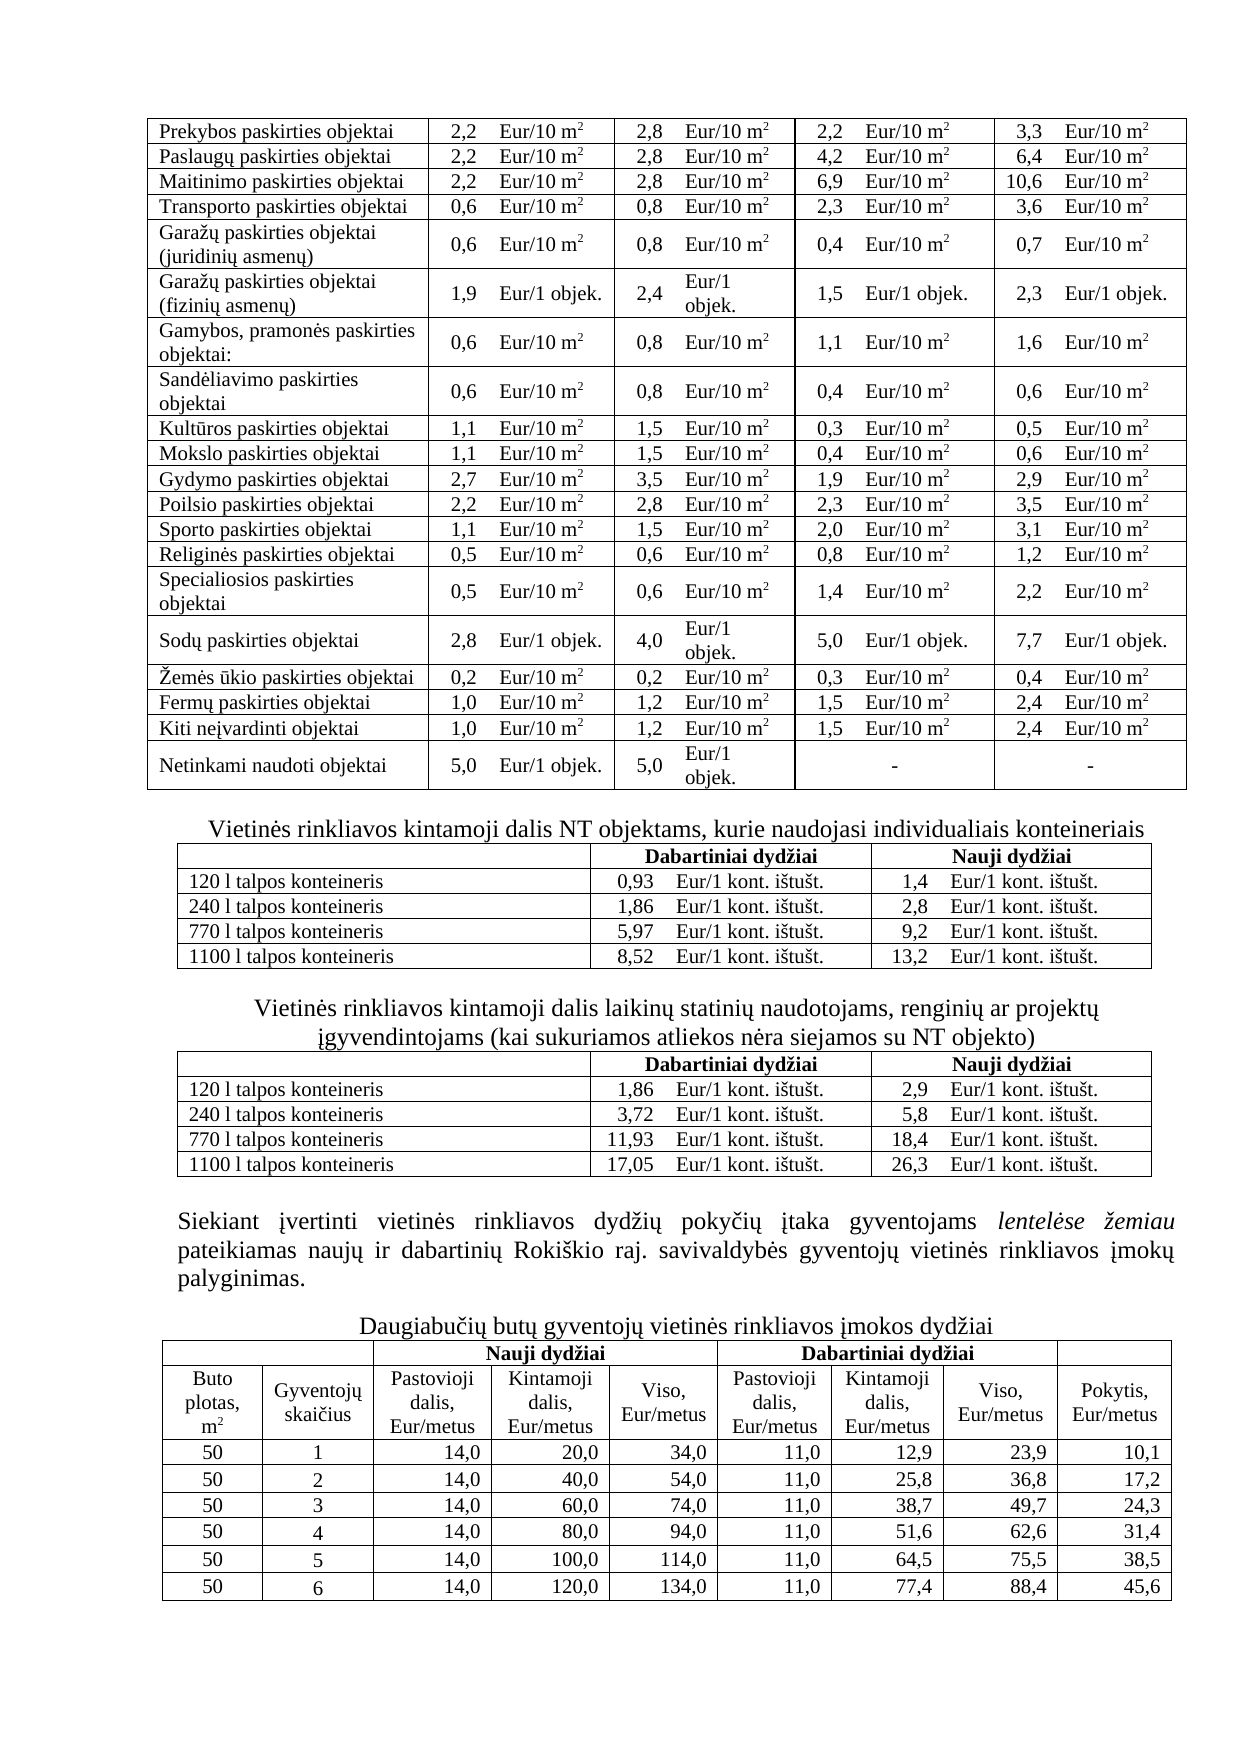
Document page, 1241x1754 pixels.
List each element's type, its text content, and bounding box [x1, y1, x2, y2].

table_cell Eur/10 m2 [674, 665, 794, 689]
table_cell Eur/10 m2 [854, 517, 994, 541]
table_cell Eur/10 m2 [674, 144, 794, 168]
table_cell 6 [263, 1573, 373, 1599]
table_cell Eur/10 m2 [488, 144, 614, 168]
table_cell Eur/1 kont. ištušt. [665, 944, 871, 968]
table_cell Transporto paskirties objektai [148, 195, 428, 218]
table_cell Prekybos paskirties objektai [148, 119, 428, 143]
table_cell 14,0 [374, 1493, 491, 1517]
table_cell 0,6 [429, 195, 488, 218]
table_cell 74,0 [610, 1493, 717, 1517]
table_cell 100,0 [492, 1546, 609, 1572]
table_cell 18,4 [872, 1127, 939, 1151]
table_cell 1,5 [796, 269, 854, 317]
table_cell 38,7 [832, 1493, 943, 1517]
table_cell Sodų paskirties objektai [148, 616, 428, 664]
table_cell Eur/10 m2 [488, 318, 614, 366]
table_cell 0,8 [615, 220, 673, 268]
table_cell 2,9 [872, 1077, 939, 1101]
table_cell Eur/10 m2 [488, 416, 614, 440]
table_cell 62,6 [944, 1518, 1057, 1544]
table_cell 2,9 [995, 466, 1053, 491]
table_cell Eur/1 objek. [854, 616, 994, 664]
table_cell Eur/1 kont. ištušt. [665, 1102, 871, 1126]
table_cell Eur/1 objek. [674, 616, 794, 664]
table_cell Poilsio paskirties objektai [148, 492, 428, 516]
table_cell 0,6 [615, 542, 673, 566]
table_cell 2,3 [796, 195, 854, 218]
table_cell Eur/1 kont. ištušt. [939, 944, 1151, 968]
table_cell Kultūros paskirties objektai [148, 416, 428, 440]
table_cell 0,4 [796, 367, 854, 415]
table_cell Eur/1 kont. ištušt. [665, 1152, 871, 1176]
table_cell 80,0 [492, 1518, 609, 1544]
table_cell 2,2 [995, 567, 1053, 615]
text Vietinės rinkliavos kintamoji dalis laikinų statinių naudotojams, renginių ar projektų įgyvendintojams (kai sukuriamos atliekos nėra siejamos su NT objekto) [177, 993, 1175, 1051]
table_cell 2,8 [429, 616, 488, 664]
table_cell Eur/10 m2 [488, 665, 614, 689]
table_cell 1,5 [615, 416, 673, 440]
table_cell 75,5 [944, 1546, 1057, 1572]
table_cell 4,0 [615, 616, 673, 664]
table_cell Eur/10 m2 [488, 567, 614, 615]
table_cell Buto plotas, m2 [163, 1366, 262, 1438]
table_cell Eur/10 m2 [674, 542, 794, 566]
table_cell 20,0 [492, 1440, 609, 1464]
table_cell Eur/10 m2 [854, 665, 994, 689]
table_cell Eur/10 m2 [488, 466, 614, 491]
table_cell 13,2 [872, 944, 939, 968]
table_cell Eur/10 m2 [488, 715, 614, 739]
table_cell 54,0 [610, 1465, 717, 1492]
table_cell Fermų paskirties objektai [148, 690, 428, 714]
table_cell Eur/10 m2 [674, 441, 794, 465]
table_cell 2,2 [429, 119, 488, 143]
table_cell 94,0 [610, 1518, 717, 1544]
table_cell - [796, 741, 994, 789]
table_cell Eur/10 m2 [854, 492, 994, 516]
table_cell 2,2 [429, 144, 488, 168]
table_cell 6,9 [796, 169, 854, 193]
table_cell 26,3 [872, 1152, 939, 1176]
table_header Dabartiniai dydžiai [718, 1341, 1057, 1365]
table_cell 3,3 [995, 119, 1053, 143]
table_cell 2,8 [872, 894, 939, 918]
table_cell 0,7 [995, 220, 1053, 268]
table_cell Eur/10 m2 [674, 169, 794, 193]
table_cell Garažų paskirties objektai (fizinių asmenų) [148, 269, 428, 317]
table_cell 64,5 [832, 1546, 943, 1572]
table_cell Eur/10 m2 [854, 144, 994, 168]
table_cell 11,0 [718, 1573, 831, 1599]
table_cell Eur/10 m2 [1053, 715, 1186, 739]
table_cell 0,6 [429, 220, 488, 268]
table_cell 60,0 [492, 1493, 609, 1517]
table_cell 8,52 [591, 944, 664, 968]
table_header [163, 1341, 373, 1365]
table_cell 9,2 [872, 919, 939, 943]
table_cell 2,2 [796, 119, 854, 143]
table_cell Eur/10 m2 [1053, 318, 1186, 366]
table_cell 1,5 [796, 690, 854, 714]
table_cell Eur/1 objek. [488, 741, 614, 789]
table_cell 134,0 [610, 1573, 717, 1599]
table_cell 7,7 [995, 616, 1053, 664]
table_cell 5,0 [429, 741, 488, 789]
table_cell 11,0 [718, 1493, 831, 1517]
table_cell 1100 l talpos konteineris [178, 944, 590, 968]
table_cell Eur/10 m2 [854, 220, 994, 268]
table_cell Eur/10 m2 [1053, 441, 1186, 465]
table_cell 770 l talpos konteineris [178, 1127, 590, 1151]
table_cell Gyventojų skaičius [263, 1366, 373, 1438]
table_cell Eur/10 m2 [1053, 665, 1186, 689]
table_cell Eur/1 kont. ištušt. [939, 1102, 1151, 1126]
table_cell 0,6 [615, 567, 673, 615]
table_cell 1,1 [429, 441, 488, 465]
table_cell Eur/10 m2 [854, 318, 994, 366]
table_cell 2,2 [429, 169, 488, 193]
table_cell Eur/10 m2 [488, 195, 614, 218]
table_cell Eur/10 m2 [854, 567, 994, 615]
table_cell 3,6 [995, 195, 1053, 218]
table_cell Eur/10 m2 [488, 690, 614, 714]
table_cell 0,6 [995, 367, 1053, 415]
table_cell 50 [163, 1465, 262, 1492]
table_cell 1,1 [429, 517, 488, 541]
table_cell 50 [163, 1546, 262, 1572]
table_cell 0,3 [796, 665, 854, 689]
table_cell 11,0 [718, 1440, 831, 1464]
table_cell Eur/10 m2 [1053, 466, 1186, 491]
table_cell 14,0 [374, 1465, 491, 1492]
table_cell Eur/1 objek. [1053, 616, 1186, 664]
table_cell Eur/10 m2 [488, 367, 614, 415]
table_cell Eur/10 m2 [1053, 144, 1186, 168]
table_cell 2,2 [429, 492, 488, 516]
table_cell 2,4 [615, 269, 673, 317]
table_cell Pastovioji dalis, Eur/metus [374, 1366, 491, 1438]
table_cell Kintamoji dalis, Eur/metus [832, 1366, 943, 1438]
table_cell Eur/10 m2 [674, 318, 794, 366]
table_cell Netinkami naudoti objektai [148, 741, 428, 789]
table_cell 1,9 [429, 269, 488, 317]
table_cell 6,4 [995, 144, 1053, 168]
table_cell 17,2 [1058, 1465, 1171, 1492]
table_cell 2,8 [615, 169, 673, 193]
table_cell 31,4 [1058, 1518, 1171, 1544]
table_cell 14,0 [374, 1440, 491, 1464]
table_cell 0,4 [796, 441, 854, 465]
table_cell Eur/1 kont. ištušt. [665, 894, 871, 918]
table_cell Eur/10 m2 [854, 119, 994, 143]
table_cell Eur/10 m2 [854, 416, 994, 440]
table_cell 11,0 [718, 1518, 831, 1544]
table_cell 1,5 [615, 517, 673, 541]
table_cell 5,0 [796, 616, 854, 664]
table_cell 0,5 [429, 542, 488, 566]
table_cell Eur/1 kont. ištušt. [665, 1077, 871, 1101]
table_cell 0,8 [796, 542, 854, 566]
table_cell 2,3 [796, 492, 854, 516]
table_cell Kintamoji dalis, Eur/metus [492, 1366, 609, 1438]
table_cell 14,0 [374, 1546, 491, 1572]
table_cell Eur/1 objek. [488, 269, 614, 317]
table_cell 0,2 [615, 665, 673, 689]
table_cell Žemės ūkio paskirties objektai [148, 665, 428, 689]
table_cell 0,6 [429, 318, 488, 366]
table_cell Mokslo paskirties objektai [148, 441, 428, 465]
text Siekiant įvertinti vietinės rinkliavos dydžių pokyčių įtaka gyventojams lentelėse žemiau pateikiamas naujų ir dabartinių Rokiškio raj. savivaldybės gyventojų vietinės rinkliavos įmokų palyginimas. [177, 1206, 1175, 1292]
table_cell 24,3 [1058, 1493, 1171, 1517]
table_cell Eur/10 m2 [488, 441, 614, 465]
table_cell Eur/1 objek. [674, 741, 794, 789]
table_cell 3 [263, 1493, 373, 1517]
table_cell 1,9 [796, 466, 854, 491]
table_cell 1,4 [796, 567, 854, 615]
table_cell 45,6 [1058, 1573, 1171, 1599]
table_cell 2,8 [615, 144, 673, 168]
table_cell 5,97 [591, 919, 664, 943]
table_header [178, 844, 590, 868]
table_cell 2,8 [615, 119, 673, 143]
table_cell Eur/1 kont. ištušt. [939, 919, 1151, 943]
table_cell 2 [263, 1465, 373, 1492]
table_cell Gydymo paskirties objektai [148, 466, 428, 491]
table_cell 11,0 [718, 1465, 831, 1492]
table_cell 25,8 [832, 1465, 943, 1492]
table_cell Eur/10 m2 [854, 195, 994, 218]
table_cell 3,1 [995, 517, 1053, 541]
table_cell 5,8 [872, 1102, 939, 1126]
table_cell Eur/10 m2 [488, 517, 614, 541]
table_cell Eur/10 m2 [1053, 542, 1186, 566]
table_cell 0,4 [995, 665, 1053, 689]
table_cell Viso, Eur/metus [610, 1366, 717, 1438]
table_cell Eur/10 m2 [854, 542, 994, 566]
table_cell Eur/10 m2 [488, 542, 614, 566]
table_cell 0,3 [796, 416, 854, 440]
table_cell Specialiosios paskirties objektai [148, 567, 428, 615]
table_cell 120 l talpos konteineris [178, 1077, 590, 1101]
table_cell 3,5 [995, 492, 1053, 516]
table_cell 12,9 [832, 1440, 943, 1464]
text Vietinės rinkliavos kintamoji dalis NT objektams, kurie naudojasi individualiais konteineriais [177, 814, 1175, 842]
table_cell 2,4 [995, 715, 1053, 739]
table_cell Eur/10 m2 [674, 367, 794, 415]
table_cell Pastovioji dalis, Eur/metus [718, 1366, 831, 1438]
table_cell Pokytis, Eur/metus [1058, 1366, 1171, 1438]
table_cell 0,8 [615, 367, 673, 415]
table_cell Eur/10 m2 [1053, 517, 1186, 541]
table_cell 14,0 [374, 1573, 491, 1599]
table_cell 0,5 [429, 567, 488, 615]
table_cell 0,6 [429, 367, 488, 415]
table_cell Eur/10 m2 [674, 466, 794, 491]
table_cell Eur/10 m2 [1053, 567, 1186, 615]
table_cell Religinės paskirties objektai [148, 542, 428, 566]
table_cell 11,93 [591, 1127, 664, 1151]
table_header Nauji dydžiai [374, 1341, 717, 1365]
table_header Dabartiniai dydžiai [591, 844, 871, 868]
table_cell 38,5 [1058, 1546, 1171, 1572]
table_cell 1,6 [995, 318, 1053, 366]
table_cell Maitinimo paskirties objektai [148, 169, 428, 193]
table_cell - [995, 741, 1186, 789]
table_cell 114,0 [610, 1546, 717, 1572]
table_cell 240 l talpos konteineris [178, 894, 590, 918]
table_cell Eur/10 m2 [854, 715, 994, 739]
table_cell 49,7 [944, 1493, 1057, 1517]
table_cell Eur/1 objek. [674, 269, 794, 317]
table_cell Eur/1 kont. ištušt. [665, 919, 871, 943]
table_cell 1,0 [429, 715, 488, 739]
table_cell Eur/10 m2 [1053, 492, 1186, 516]
table_cell Eur/1 kont. ištušt. [939, 1077, 1151, 1101]
table_cell Eur/10 m2 [854, 466, 994, 491]
table_cell 1,2 [995, 542, 1053, 566]
table_cell Eur/10 m2 [674, 220, 794, 268]
table_cell 17,05 [591, 1152, 664, 1176]
table_cell Eur/10 m2 [674, 715, 794, 739]
table_cell Eur/10 m2 [1053, 367, 1186, 415]
table_cell Eur/1 kont. ištušt. [665, 869, 871, 893]
table_cell 0,4 [796, 220, 854, 268]
table_cell 120 l talpos konteineris [178, 869, 590, 893]
table_cell Paslaugų paskirties objektai [148, 144, 428, 168]
table_cell 2,7 [429, 466, 488, 491]
table_cell 120,0 [492, 1573, 609, 1599]
table_cell 11,0 [718, 1546, 831, 1572]
table_cell 23,9 [944, 1440, 1057, 1464]
table_cell Eur/1 kont. ištušt. [939, 1127, 1151, 1151]
table_cell 1100 l talpos konteineris [178, 1152, 590, 1176]
table_cell Eur/10 m2 [674, 567, 794, 615]
table_cell 2,4 [995, 690, 1053, 714]
table_cell 4,2 [796, 144, 854, 168]
table_cell 50 [163, 1573, 262, 1599]
table_cell 1,2 [615, 715, 673, 739]
table_cell 5,0 [615, 741, 673, 789]
table_header [178, 1052, 590, 1076]
table_cell 2,0 [796, 517, 854, 541]
table_header [1058, 1341, 1171, 1365]
table_cell Eur/10 m2 [488, 492, 614, 516]
table_cell Eur/1 objek. [1053, 269, 1186, 317]
table_cell Eur/10 m2 [1053, 195, 1186, 218]
table_cell 10,6 [995, 169, 1053, 193]
table_cell 14,0 [374, 1518, 491, 1544]
table_header Nauji dydžiai [872, 1052, 1151, 1076]
table_cell 1,86 [591, 894, 664, 918]
table_cell Eur/10 m2 [674, 195, 794, 218]
table_cell 1,5 [615, 441, 673, 465]
table_cell 36,8 [944, 1465, 1057, 1492]
table_cell 2,3 [995, 269, 1053, 317]
table_cell 51,6 [832, 1518, 943, 1544]
table_cell 0,6 [995, 441, 1053, 465]
table_cell Eur/10 m2 [674, 517, 794, 541]
table_cell 0,8 [615, 195, 673, 218]
table_cell 240 l talpos konteineris [178, 1102, 590, 1126]
table_cell 50 [163, 1518, 262, 1544]
table_cell Eur/1 kont. ištušt. [665, 1127, 871, 1151]
table_cell Eur/1 kont. ištušt. [939, 869, 1151, 893]
table_cell 10,1 [1058, 1440, 1171, 1464]
table_cell 50 [163, 1493, 262, 1517]
table_cell Eur/10 m2 [674, 119, 794, 143]
table_cell 1,86 [591, 1077, 664, 1101]
table_cell Sporto paskirties objektai [148, 517, 428, 541]
table_header Nauji dydžiai [872, 844, 1151, 868]
table_cell 1 [263, 1440, 373, 1464]
table_cell 0,5 [995, 416, 1053, 440]
table_cell 3,5 [615, 466, 673, 491]
table_cell 0,2 [429, 665, 488, 689]
table_cell Eur/10 m2 [854, 169, 994, 193]
table_cell Eur/10 m2 [674, 492, 794, 516]
table_cell Eur/10 m2 [1053, 169, 1186, 193]
table_cell 1,5 [796, 715, 854, 739]
table_cell 50 [163, 1440, 262, 1464]
table_cell 1,1 [429, 416, 488, 440]
table_cell Eur/1 objek. [854, 269, 994, 317]
table_cell 77,4 [832, 1573, 943, 1599]
table_cell 3,72 [591, 1102, 664, 1126]
table_cell Eur/10 m2 [1053, 119, 1186, 143]
table_cell 4 [263, 1518, 373, 1544]
table_cell Sandėliavimo paskirties objektai [148, 367, 428, 415]
table_cell Eur/10 m2 [1053, 416, 1186, 440]
table_cell 770 l talpos konteineris [178, 919, 590, 943]
table_cell Eur/10 m2 [488, 169, 614, 193]
table_cell 2,8 [615, 492, 673, 516]
table_cell Eur/1 kont. ištušt. [939, 1152, 1151, 1176]
table_cell 1,0 [429, 690, 488, 714]
table_cell 1,4 [872, 869, 939, 893]
table_cell Eur/10 m2 [674, 416, 794, 440]
table_cell Eur/10 m2 [1053, 220, 1186, 268]
table_cell Eur/10 m2 [1053, 690, 1186, 714]
table_cell 5 [263, 1546, 373, 1572]
table_cell 0,93 [591, 869, 664, 893]
table_cell Viso, Eur/metus [944, 1366, 1057, 1438]
table_cell Eur/10 m2 [854, 690, 994, 714]
table_cell Eur/10 m2 [854, 441, 994, 465]
table_cell Eur/1 kont. ištušt. [939, 894, 1151, 918]
table_cell Eur/10 m2 [488, 220, 614, 268]
table_header Dabartiniai dydžiai [591, 1052, 871, 1076]
table_cell 1,2 [615, 690, 673, 714]
table_cell Kiti neįvardinti objektai [148, 715, 428, 739]
table_cell 0,8 [615, 318, 673, 366]
table_cell Gamybos, pramonės paskirties objektai: [148, 318, 428, 366]
table_cell 88,4 [944, 1573, 1057, 1599]
text Daugiabučių butų gyventojų vietinės rinkliavos įmokos dydžiai [177, 1311, 1175, 1340]
table_cell Garažų paskirties objektai (juridinių asmenų) [148, 220, 428, 268]
table_cell Eur/10 m2 [854, 367, 994, 415]
table_cell 34,0 [610, 1440, 717, 1464]
table_cell Eur/10 m2 [674, 690, 794, 714]
table_cell Eur/1 objek. [488, 616, 614, 664]
table_cell 1,1 [796, 318, 854, 366]
table_cell 40,0 [492, 1465, 609, 1492]
table_cell Eur/10 m2 [488, 119, 614, 143]
